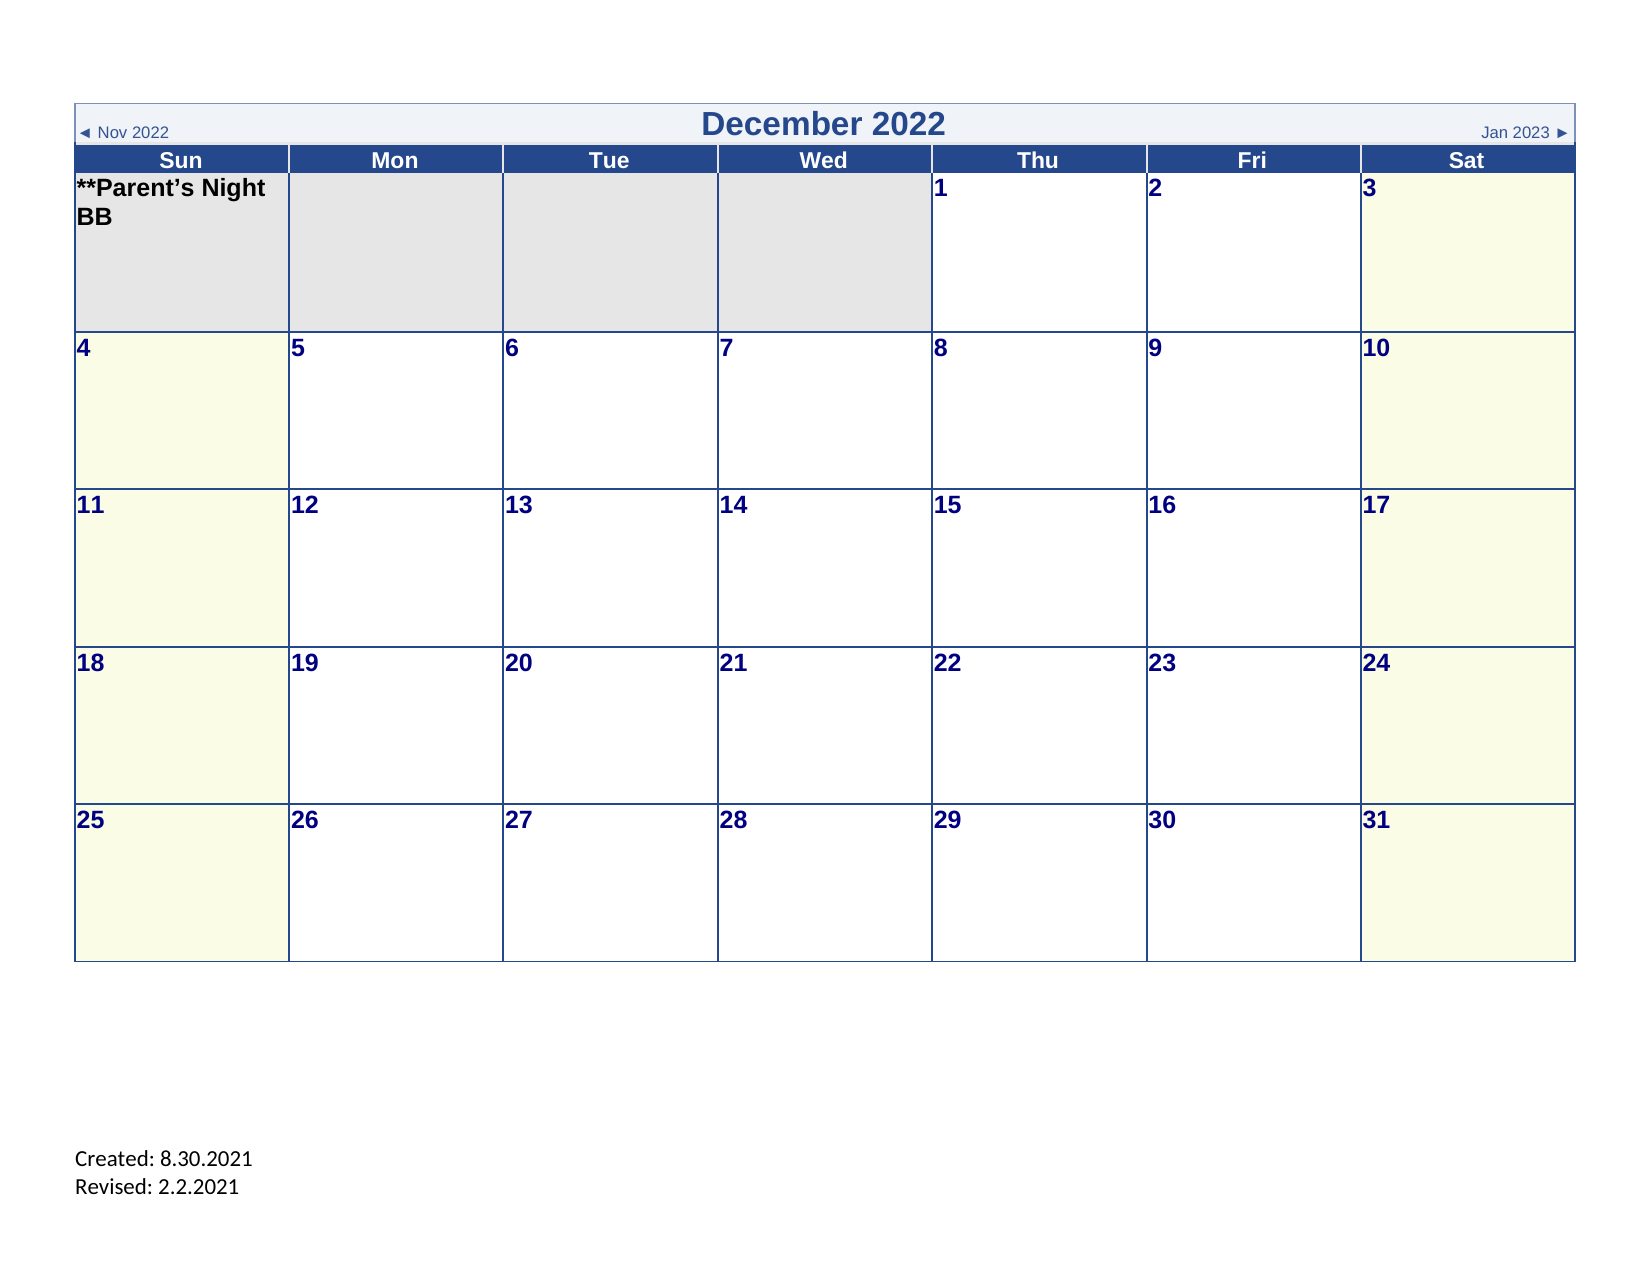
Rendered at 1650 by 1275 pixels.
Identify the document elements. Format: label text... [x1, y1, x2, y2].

table_cell Thu [933, 145, 1146, 173]
table_cell 28 [719, 805, 931, 961]
table_cell Wed [719, 145, 931, 173]
table_header December 2022 [289, 104, 1361, 142]
table_header ◄ Nov 2022 [76, 104, 289, 142]
table_cell Sat [1362, 145, 1574, 173]
table_cell Sun [76, 145, 288, 173]
table_cell 10 [1362, 333, 1574, 488]
table_cell 20 [504, 648, 717, 803]
table_cell 6 [504, 333, 717, 488]
table_cell 26 [290, 805, 502, 961]
table_cell 11 [76, 490, 288, 646]
table_cell 30 [1148, 805, 1360, 961]
table_cell 13 [504, 490, 717, 646]
table_cell 21 [719, 648, 931, 803]
table_cell **Parent’s Night BB [76, 173, 288, 331]
table_cell 2 [1148, 173, 1360, 331]
table_cell Mon [290, 145, 502, 173]
table_cell 7 [719, 333, 931, 488]
table_cell 31 [1362, 805, 1574, 961]
table_cell 9 [1148, 333, 1360, 488]
table_cell [504, 173, 717, 331]
table_cell 14 [719, 490, 931, 646]
table_cell 25 [76, 805, 288, 961]
table_cell Tue [504, 145, 717, 173]
table_cell 27 [504, 805, 717, 961]
table_cell [719, 173, 931, 331]
table_cell 24 [1362, 648, 1574, 803]
table_cell 1 [933, 173, 1146, 331]
table_cell 18 [76, 648, 288, 803]
table_cell 8 [933, 333, 1146, 488]
table_cell 15 [933, 490, 1146, 646]
table_cell 4 [76, 333, 288, 488]
table_cell [290, 173, 502, 331]
table_cell 17 [1362, 490, 1574, 646]
table_cell 23 [1148, 648, 1360, 803]
table_cell 19 [290, 648, 502, 803]
table_cell 5 [290, 333, 502, 488]
table_cell 16 [1148, 490, 1360, 646]
table_header Jan 2023 ► [1361, 104, 1574, 142]
table_cell Fri [1148, 145, 1360, 173]
table_cell 22 [933, 648, 1146, 803]
table_cell 3 [1362, 173, 1574, 331]
table_cell 12 [290, 490, 502, 646]
table_cell 29 [933, 805, 1146, 961]
